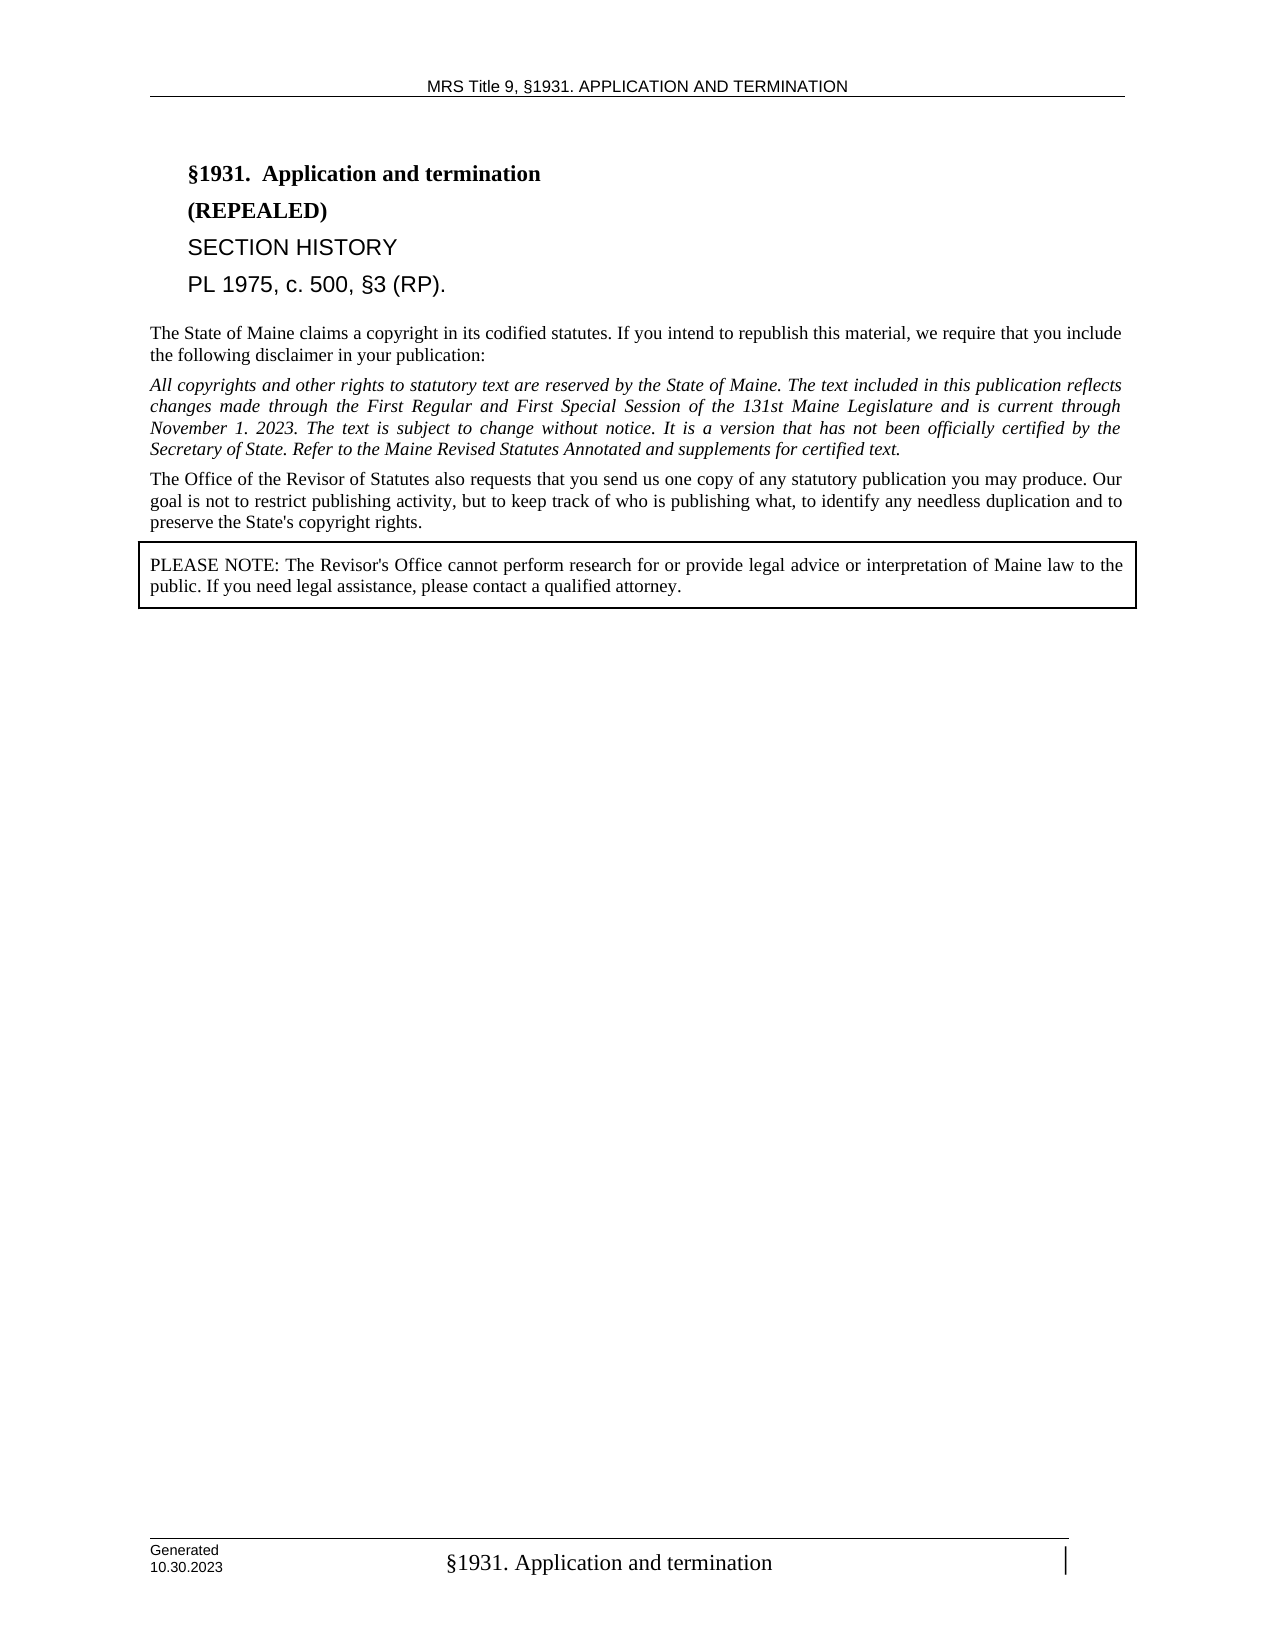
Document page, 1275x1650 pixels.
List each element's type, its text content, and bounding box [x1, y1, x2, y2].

text PL 1975, c. 500, §3 (RP). [187, 271, 1125, 297]
text PLEASE NOTE: The Revisor's Office cannot perform research for or provide legal advice or interpretation of Maine law to the public. If you need legal assistance, please contact a qualified attorney. [140, 543, 1135, 607]
text The Office of the Revisor of Statutes also requests that you send us one copy of any statutory publication you may produce. Our goal is not to restrict publishing activity, but to keep track of who is publishing what, to identify any needless duplication and to preserve the State's copyright rights. [150, 468, 1125, 533]
text The State of Maine claims a copyright in its codified statutes. If you intend to republish this material, we require that you include the following disclaimer in your publication: [150, 322, 1125, 365]
text §1931. Application and termination [187, 160, 1125, 187]
text All copyrights and other rights to statutory text are reserved by the State of Maine. The text included in this publication reflects changes made through the First Regular and First Special Session of the 131st Maine Legislature and is current through November 1. 2023 . The text is subject to change without notice. It is a version that has not been officially certified by the Secretary of State. Refer to the Maine Revised Statutes Annotated and supplements for certified text. [150, 373, 1125, 460]
text (REPEALED) [187, 197, 1125, 223]
text SECTION HISTORY [187, 234, 1125, 260]
